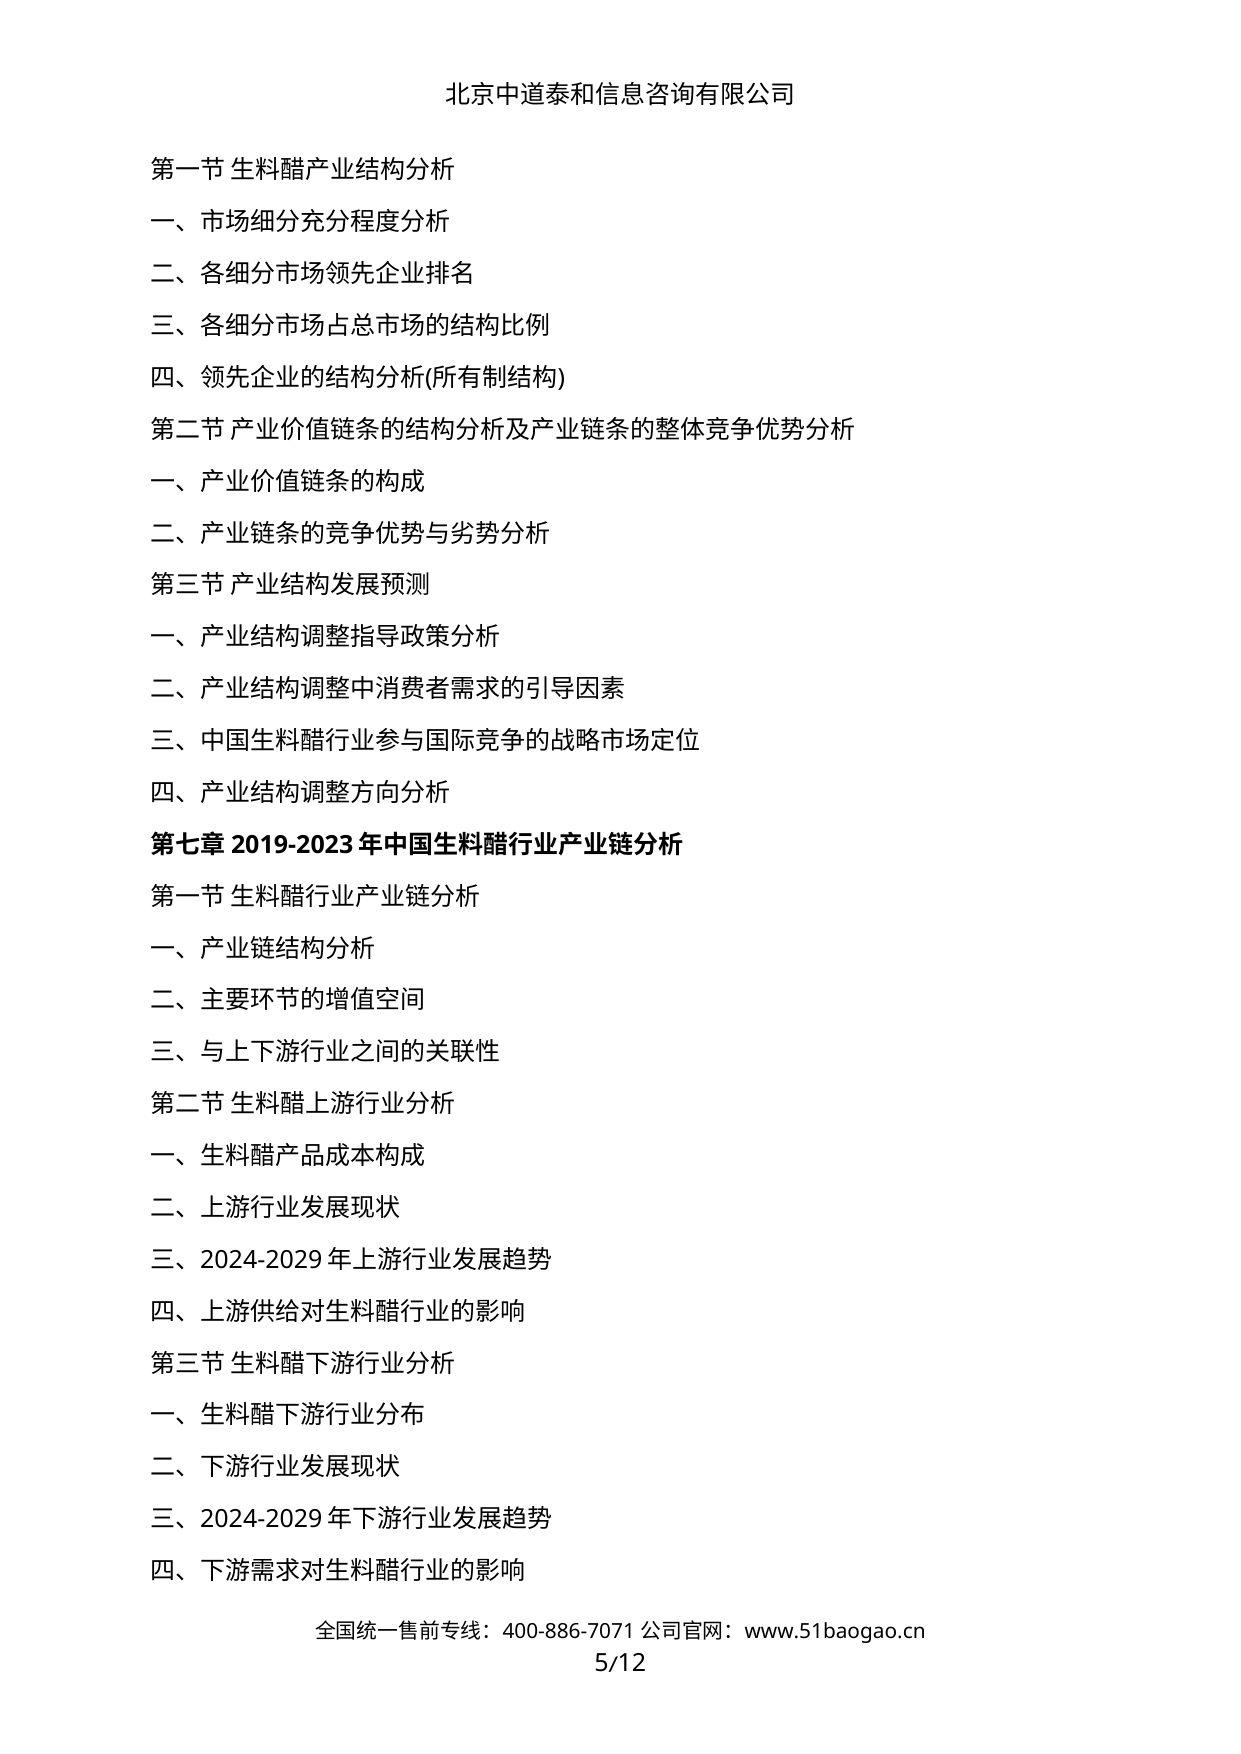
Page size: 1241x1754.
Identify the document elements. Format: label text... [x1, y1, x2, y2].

text 三、2024-2029年下游行业发展趋势 [150, 1499, 1090, 1535]
text 四、领先企业的结构分析(所有制结构) [150, 357, 1090, 394]
text 二、产业结构调整中消费者需求的引导因素 [150, 669, 1090, 705]
text 第二节 产业价值链条的结构分析及产业链条的整体竞争优势分析 [150, 409, 1090, 446]
text 第七章 2019-2023年中国生料醋行业产业链分析 [150, 824, 1090, 861]
text 第二节 生料醋上游行业分析 [150, 1084, 1090, 1120]
text 二、上游行业发展现状 [150, 1187, 1090, 1224]
text 三、中国生料醋行业参与国际竞争的战略市场定位 [150, 721, 1090, 757]
text 四、下游需求对生料醋行业的影响 [150, 1551, 1090, 1587]
text 二、各细分市场领先企业排名 [150, 254, 1090, 290]
text 二、主要环节的增值空间 [150, 980, 1090, 1016]
text 三、与上下游行业之间的关联性 [150, 1032, 1090, 1068]
text 四、产业结构调整方向分析 [150, 772, 1090, 809]
text 三、2024-2029年上游行业发展趋势 [150, 1239, 1090, 1276]
text 一、市场细分充分程度分析 [150, 202, 1090, 238]
text 第一节 生料醋产业结构分析 [150, 150, 1090, 186]
text 四、上游供给对生料醋行业的影响 [150, 1291, 1090, 1327]
text 一、生料醋下游行业分布 [150, 1395, 1090, 1431]
text 一、产业结构调整指导政策分析 [150, 617, 1090, 653]
text 第三节 生料醋下游行业分析 [150, 1343, 1090, 1379]
text 第三节 产业结构发展预测 [150, 565, 1090, 601]
text 二、产业链条的竞争优势与劣势分析 [150, 513, 1090, 549]
text 一、产业链结构分析 [150, 928, 1090, 964]
text 二、下游行业发展现状 [150, 1447, 1090, 1483]
text 一、产业价值链条的构成 [150, 461, 1090, 497]
text 第一节 生料醋行业产业链分析 [150, 876, 1090, 912]
text 三、各细分市场占总市场的结构比例 [150, 306, 1090, 342]
text 一、生料醋产品成本构成 [150, 1136, 1090, 1172]
